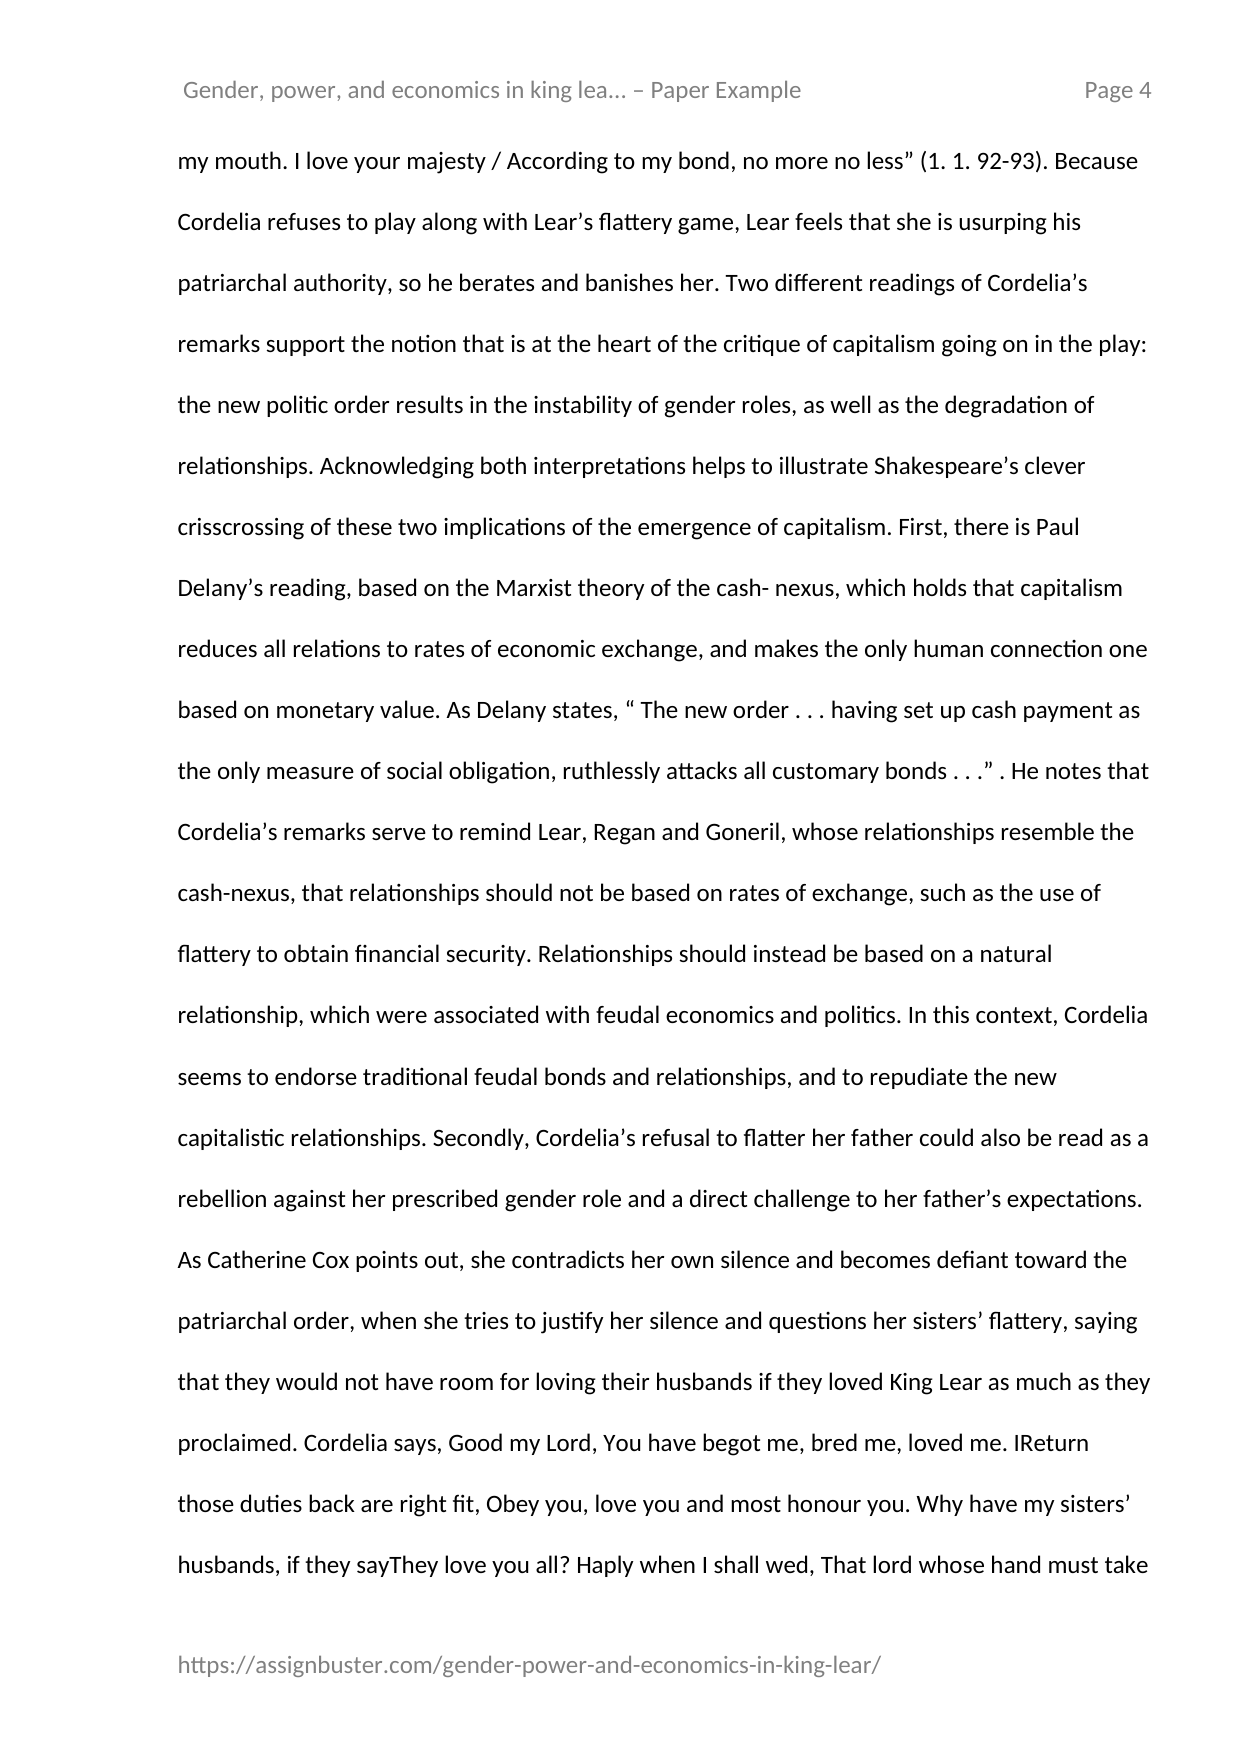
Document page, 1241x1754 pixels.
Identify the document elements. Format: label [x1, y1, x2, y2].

text [177, 145, 1152, 1579]
